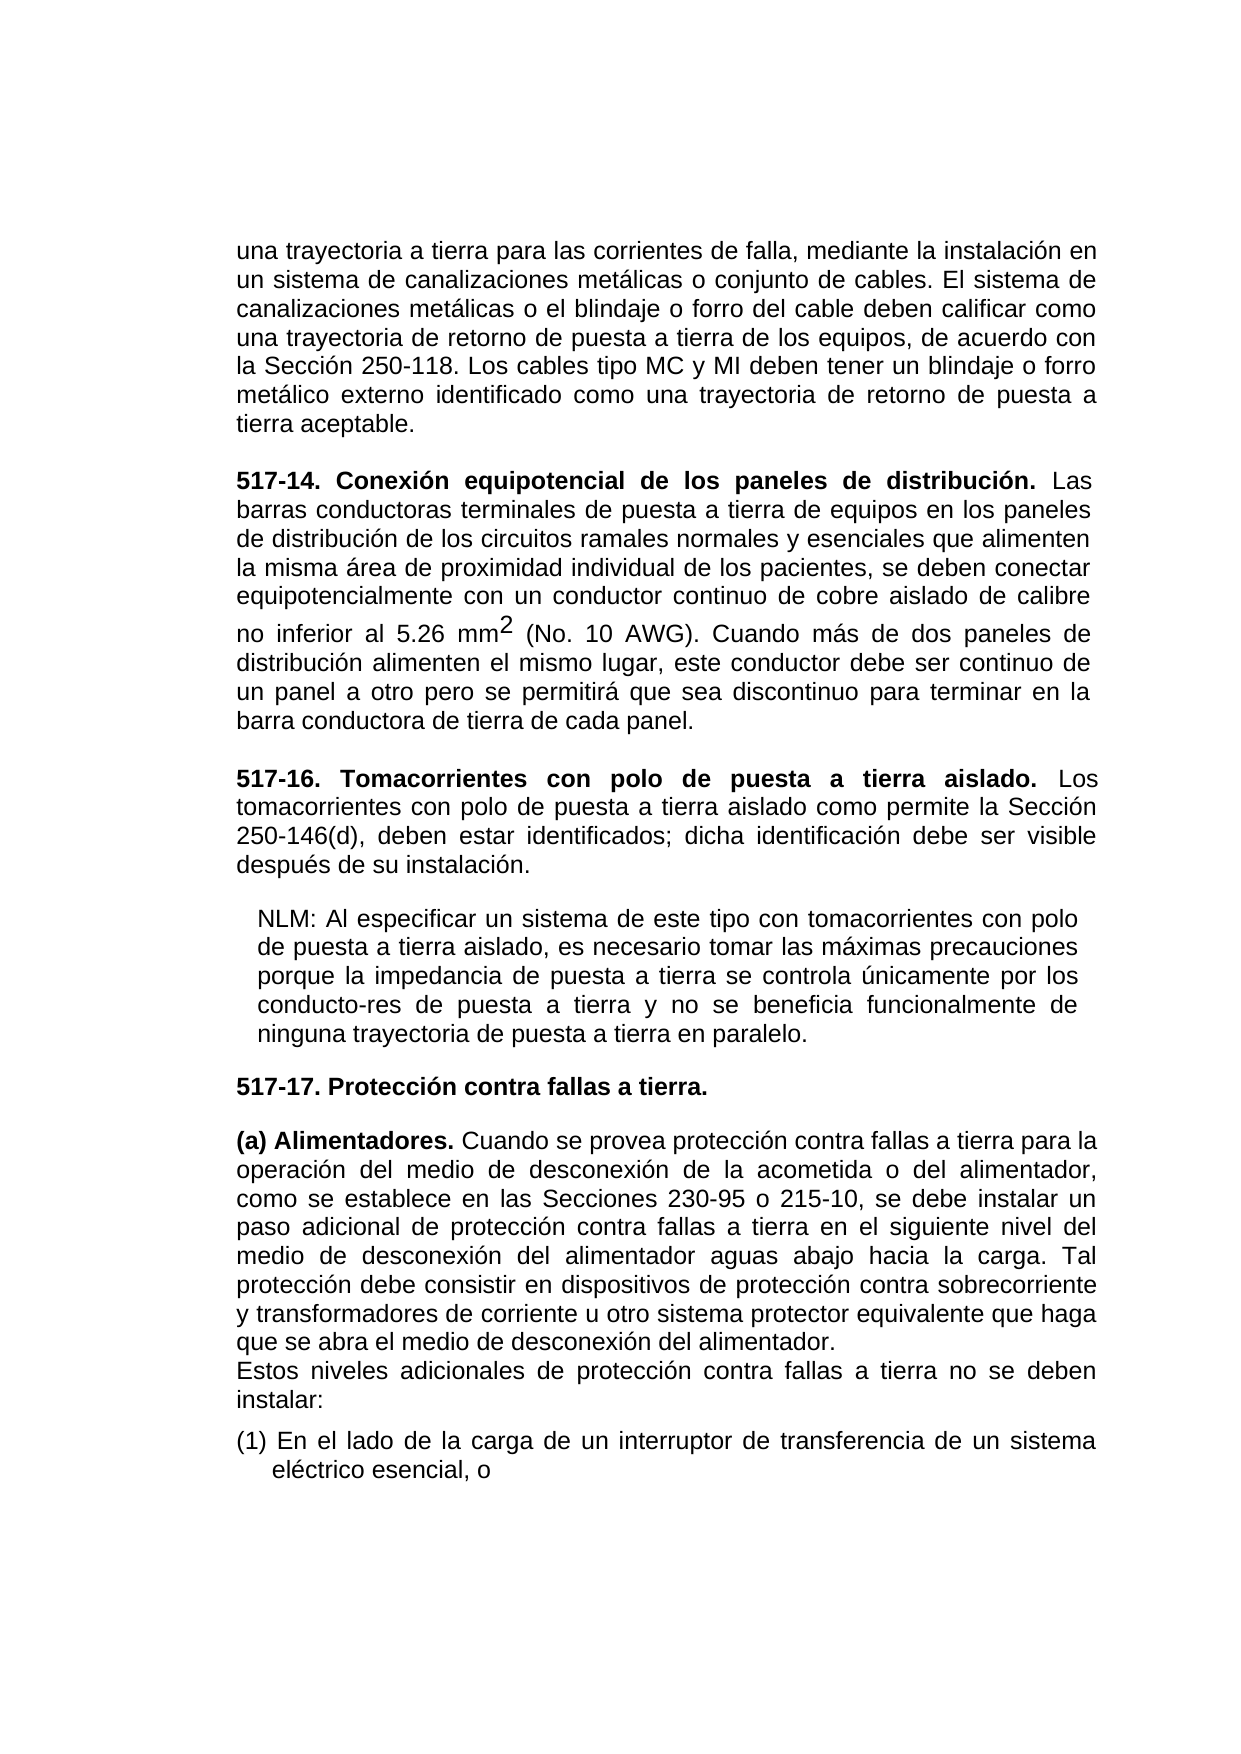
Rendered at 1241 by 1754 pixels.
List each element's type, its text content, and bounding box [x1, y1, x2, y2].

text NLM: Al especificar un sistema de este tipo con tomacorrientes con polo de puesta a tierra aislado, es necesario tomar las máximas precauciones porque la impedancia de puesta a tierra se controla únicamente por los conducto-res de puesta a tierra y no se beneficia funcionalmente de ninguna trayectoria de puesta a tierra en paralelo. [257, 904, 1080, 1047]
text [236, 236, 1098, 437]
text (a) Alimentadores. Cuando se provea protección contra fallas a tierra para la operación del medio de desconexión de la acometida o del alimentador, como se establece en las Secciones 230-95 o 215-10, se debe instalar un paso adicional de protección contra fallas a tierra en el siguiente nivel del medio de desconexión del alimentador aguas abajo hacia la carga. Tal protección debe consistir en dispositivos de protección contra sobrecorriente y transformadores de corriente u otro sistema protector equivalente que haga que se abra el medio de desconexión del alimentador. [236, 1126, 1098, 1356]
text 517-16. Tomacorrientes con polo de puesta a tierra aislado. Los tomacorrientes con polo de puesta a tierra aislado como permite la Sección 250-146(d), deben estar identificados; dicha identificación debe ser visible después de su instalación. [236, 764, 1098, 879]
text 517-17. Protección contra fallas a tierra. [236, 1072, 1098, 1101]
text Estos niveles adicionales de protección contra fallas a tierra no se deben instalar: [236, 1356, 1098, 1414]
text (1) En el lado de la carga de un interruptor de transferencia de un sistema eléctrico esencial, o [236, 1426, 1098, 1484]
text 517-14. Conexión equipotencial de los paneles de distribución. Las barras conductoras terminales de puesta a tierra de equipos en los paneles de distribución de los circuitos ramales normales y esenciales que alimenten la misma área de proximidad individual de los pacientes, se deben conectar equipotencialmente con un conductor continuo de cobre aislado de calibre no inferior al 5.26 mm2 (No. 10 AWG). Cuando más de dos paneles de distribución alimenten el mismo lugar, este conductor debe ser continuo de un panel a otro pero se permitirá que sea discontinuo para terminar en la barra conductora de tierra de cada panel. [236, 466, 1092, 734]
